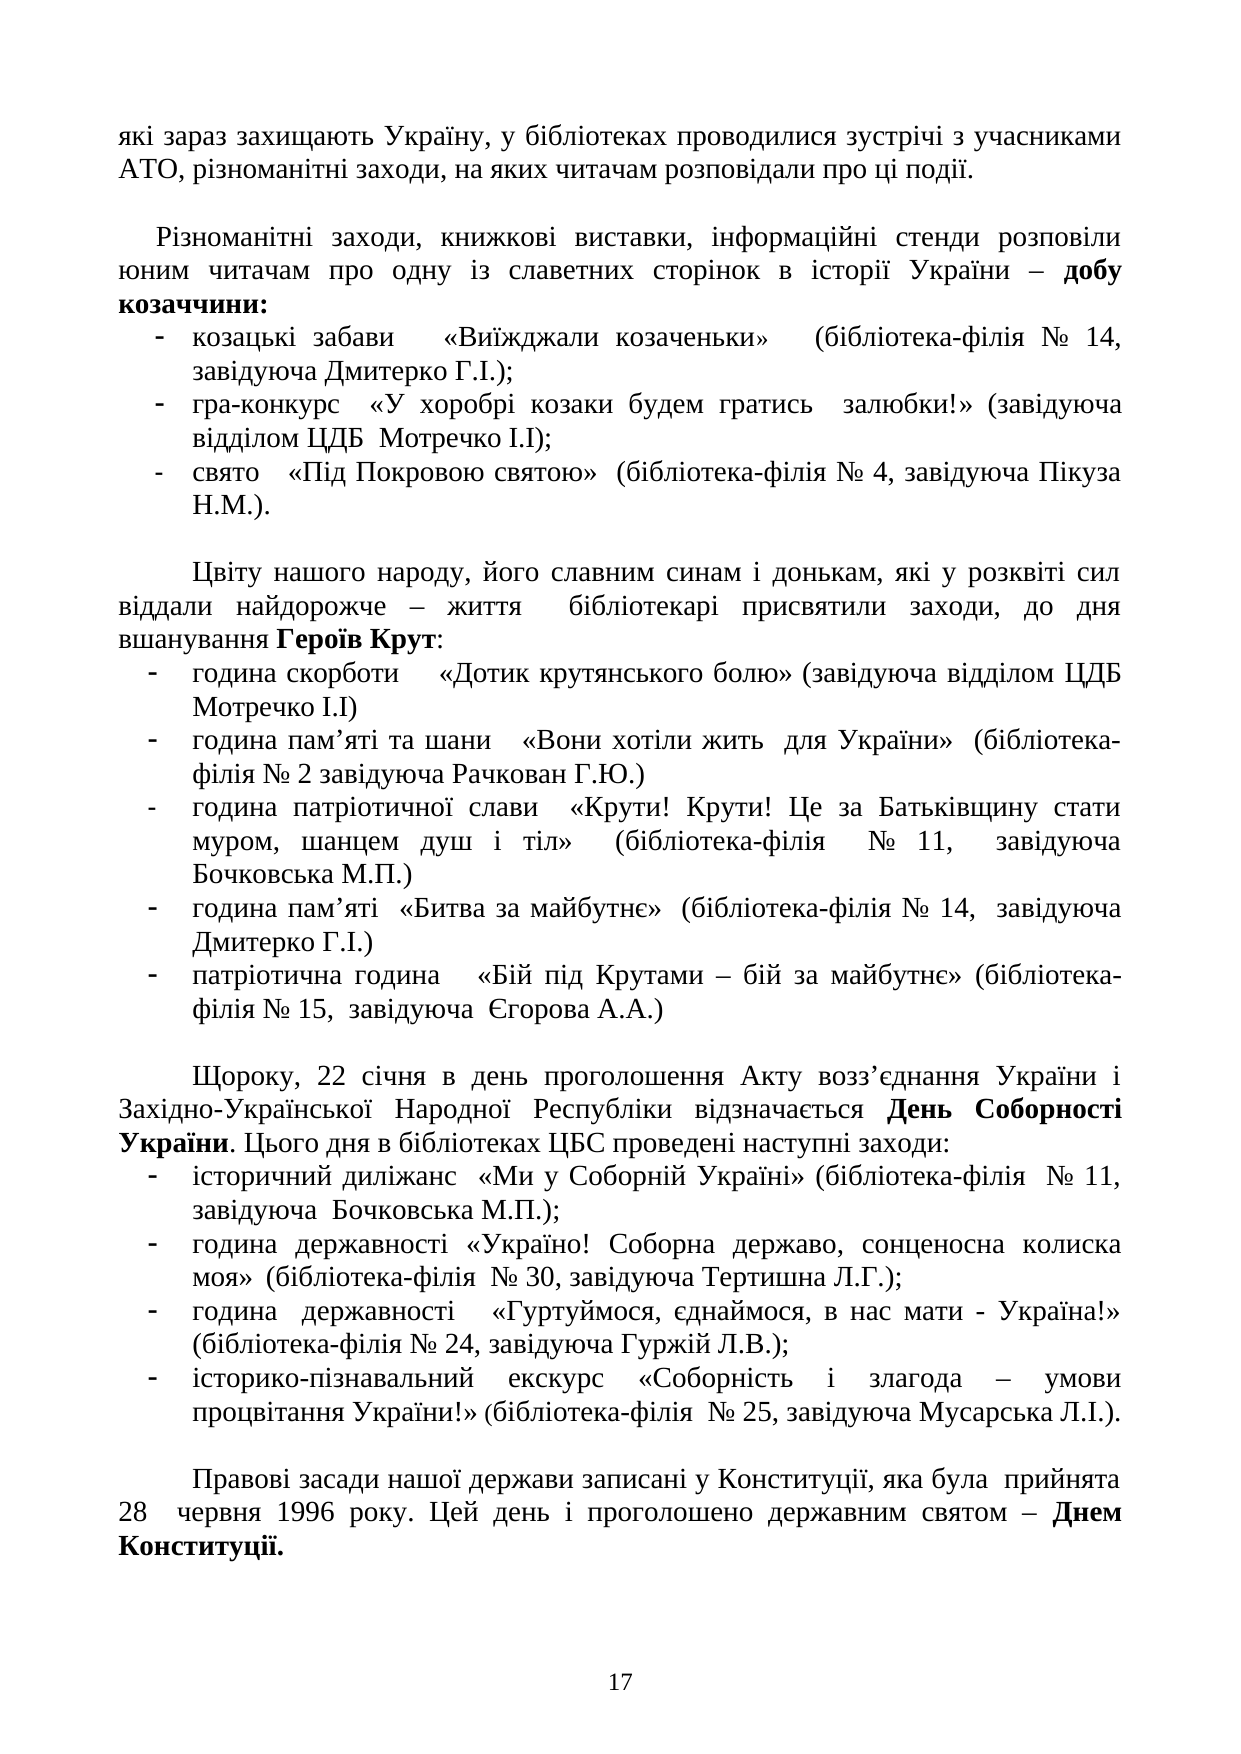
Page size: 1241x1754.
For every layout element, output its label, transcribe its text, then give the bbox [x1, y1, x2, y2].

list година державності «Гуртуймося, єднаймося, в нас мати - Україна!» (бібліотека-філія № 24, завідуюча Гуржій Л.В.); [148, 1293, 1122, 1360]
list козацькі забави «Виїжджали козаченьки» (бібліотека-філія № 14, завідуюча Дмитерко Г.І.); [154, 319, 1122, 387]
list історичний диліжанс «Ми у Соборній Україні» (бібліотека-філія № 11, завідуюча Бочковська М.П.); [148, 1158, 1122, 1226]
text Цвіту нашого народу, його славним синам і донькам, які у розквіті сил віддали найдорожче – життя бібліотекарі присвятили заходи, до дня вшанування Героїв Крут: [118, 554, 1122, 655]
list година пам’яті «Битва за майбутнє» (бібліотека-філія № 14, завідуюча Дмитерко Г.І.) [148, 890, 1122, 957]
list година скорботи «Дотик крутянського болю» (завідуюча відділом ЦДБ Мотречко І.І) [148, 655, 1122, 722]
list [118, 118, 1122, 185]
list свято «Під Покровою святою» (бібліотека-філія № 4, завідуюча Пікуза Н.М.). [154, 454, 1122, 521]
text Різноманітні заходи, книжкові виставки, інформаційні стенди розповіли юним читачам про одну із славетних сторінок в історії України – добу козаччини: [118, 219, 1122, 319]
list година пам’яті та шани «Вони хотіли жить для України» (бібліотека-філія № 2 завідуюча Рачкован Г.Ю.) [148, 722, 1122, 789]
list історико-пізнавальний екскурс «Соборність і злагода – умови процвітання України!» (бібліотека-філія № 25, завідуюча Мусарська Л.І.). [148, 1360, 1122, 1427]
text Щороку, 22 січня в день проголошення Акту возз’єднання України і Західно-Української Народної Республіки відзначається День Соборності України. Цього дня в бібліотеках ЦБС проведені наступні заходи: [118, 1058, 1122, 1158]
list година патріотичної слави «Крути! Крути! Це за Батьківщину стати муром, шанцем душ і тіл» (бібліотека-філія № 11, завідуюча Бочковська М.П.) [148, 789, 1122, 890]
text Правові засади нашої держави записані у Конституції, яка була прийнята 28 червня 1996 року. Цей день і проголошено державним святом – Днем Конституції. [118, 1461, 1122, 1561]
list патріотична година «Бій під Крутами – бій за майбутнє» (бібліотека-філія № 15, завідуюча Єгорова А.А.) [148, 957, 1122, 1024]
list гра-конкурс «У хоробрі козаки будем гратись залюбки!» (завідуюча відділом ЦДБ Мотречко І.І); [154, 387, 1122, 454]
list година державності «Україно! Соборна державо, сонценосна колиска моя» (бібліотека-філія № 30, завідуюча Тертишна Л.Г.); [148, 1226, 1122, 1293]
